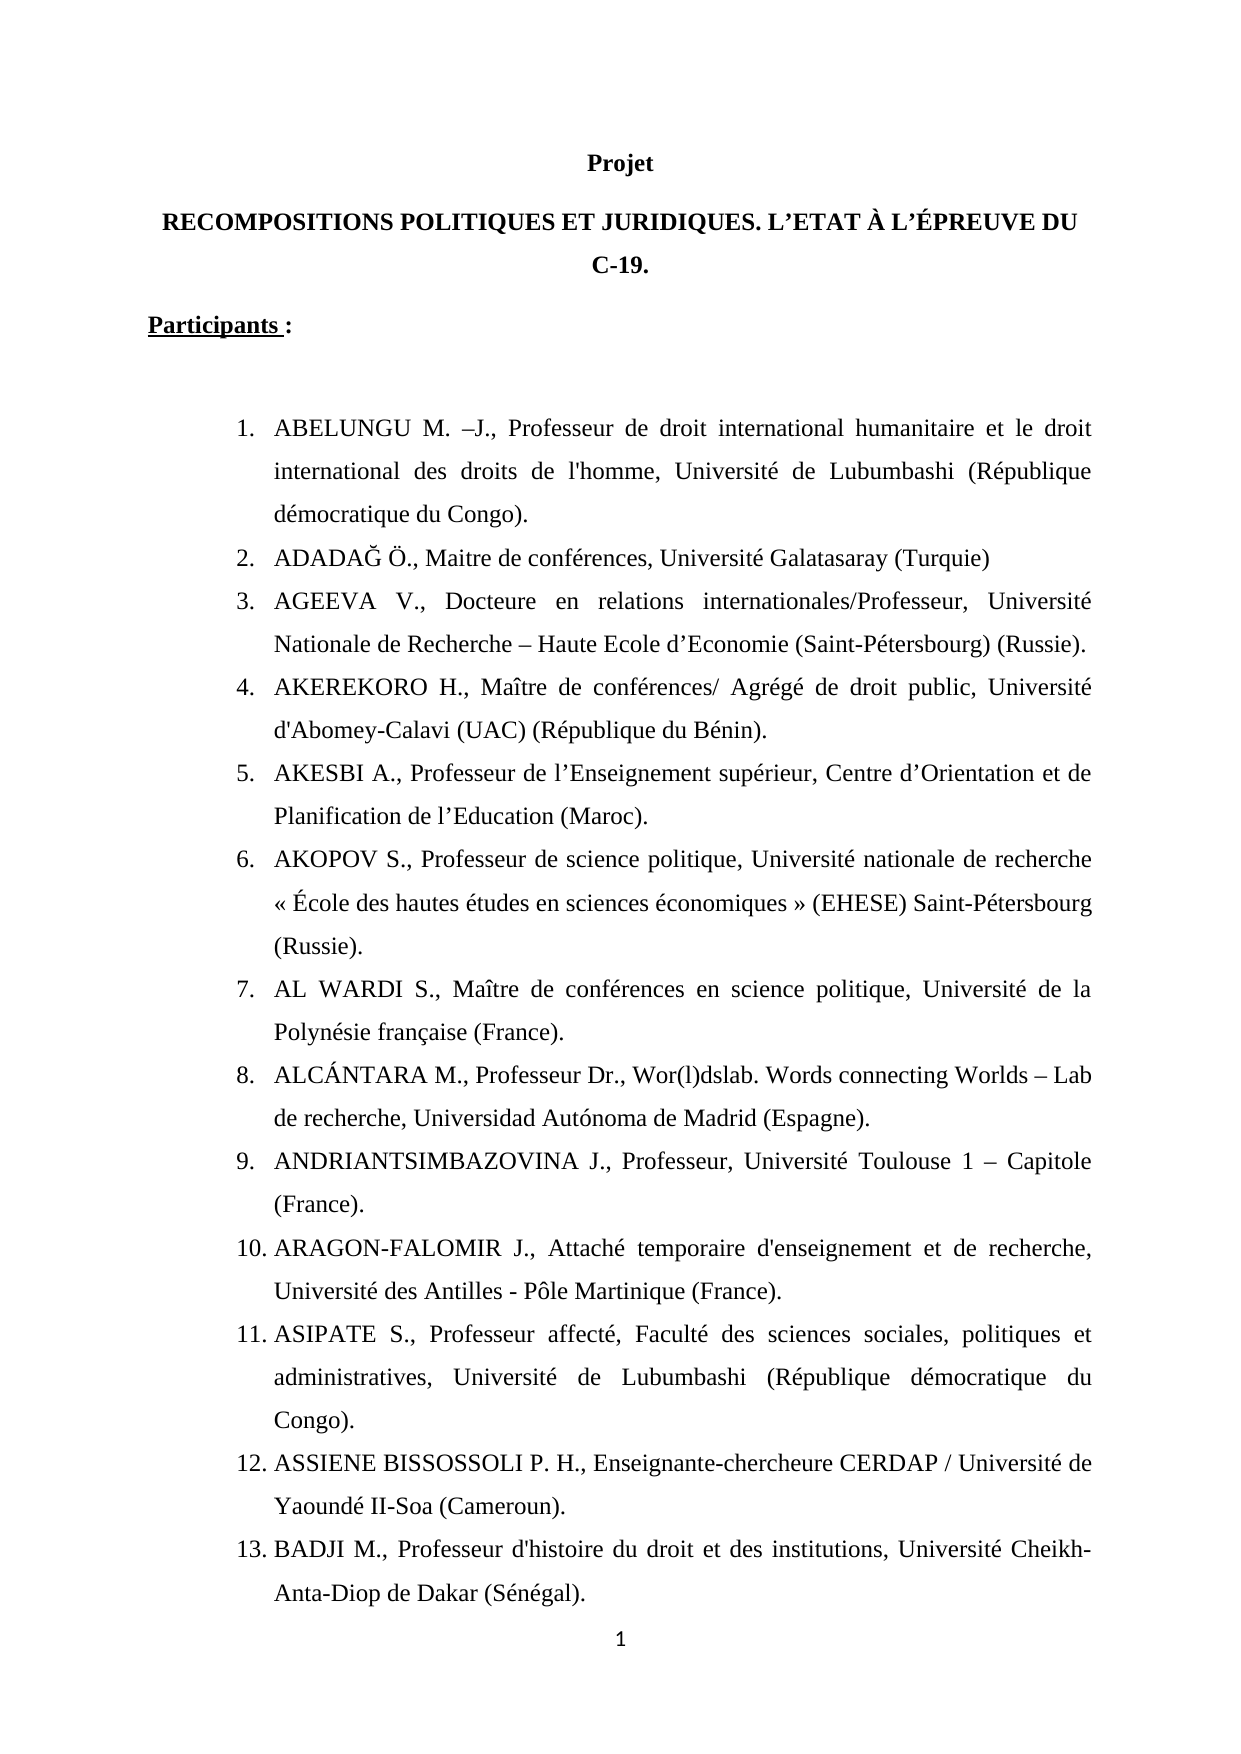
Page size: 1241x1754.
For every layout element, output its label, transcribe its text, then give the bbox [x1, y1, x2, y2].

list ASSIENE BISSOSSOLI P. H., Enseignante-chercheure CERDAP / Université de Yaoundé II-Soa (Cameroun). [236, 1448, 1093, 1520]
list BADJI M., Professeur d'histoire du droit et des institutions, Université Cheikh-Anta-Diop de Dakar (Sénégal). [236, 1534, 1093, 1606]
list ANDRIANTSIMBAZOVINA J., Professeur, Université Toulouse 1 – Capitole (France). [236, 1146, 1093, 1218]
list AKESBI A., Professeur de l’Enseignement supérieur, Centre d’Orientation et de Planification de l’Education (Maroc). [236, 758, 1093, 830]
list ABELUNGU M. –J., Professeur de droit international humanitaire et le droit international des droits de l'homme, Université de Lubumbashi (République démocratique du Congo). [236, 413, 1093, 528]
list AKOPOV S., Professeur de science politique, Université nationale de recherche « École des hautes études en sciences économiques » (EHESE) Saint-Pétersbourg (Russie). [236, 844, 1093, 959]
text Participants : [148, 310, 1093, 339]
list ALCÁNTARA M., Professeur Dr., Wor(l)dslab. Words connecting Worlds – Lab de recherche, Universidad Autónoma de Madrid (Espagne). [236, 1060, 1093, 1132]
list AKEREKORO H., Maître de conférences/ Agrégé de droit public, Université d'Abomey-Calavi (UAC) (République du Bénin). [236, 672, 1093, 744]
list AL WARDI S., Maître de conférences en science politique, Université de la Polynésie française (France). [236, 974, 1093, 1046]
list AGEEVA V., Docteure en relations internationales/Professeur, Université Nationale de Recherche – Haute Ecole d’Economie (Saint-Pétersbourg) (Russie). [236, 586, 1093, 658]
text Projet [148, 148, 1093, 176]
list ASIPATE S., Professeur affecté, Faculté des sciences sociales, politiques et administratives, Université de Lubumbashi (République démocratique du Congo). [236, 1319, 1093, 1434]
list ARAGON-FALOMIR J., Attaché temporaire d'enseignement et de recherche, Université des Antilles - Pôle Martinique (France). [236, 1233, 1093, 1304]
list ADADAĞ Ö., Maitre de conférences, Université Galatasaray (Turquie) [236, 543, 1093, 571]
text RECOMPOSITIONS POLITIQUES ET JURIDIQUES. L’ETAT À L’ÉPREUVE DU C-19. [148, 207, 1093, 279]
